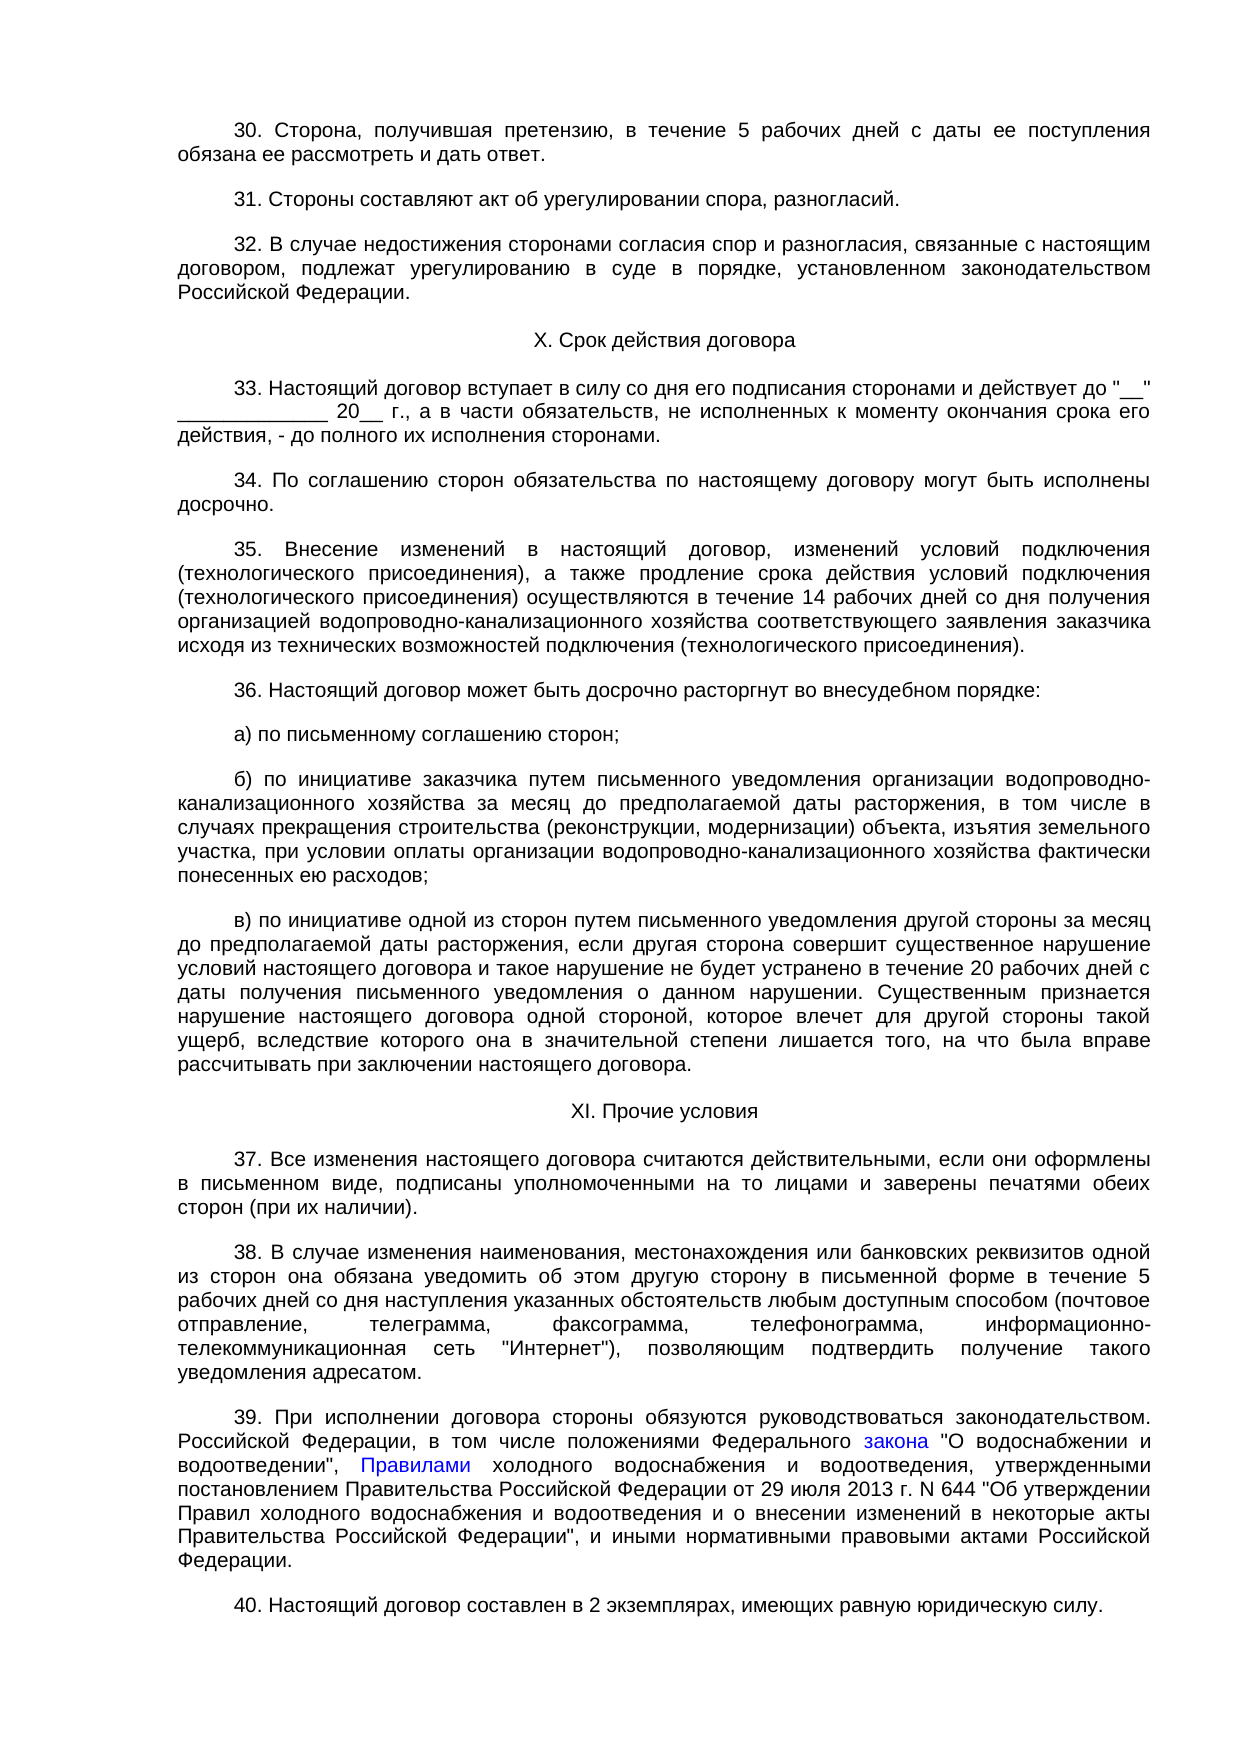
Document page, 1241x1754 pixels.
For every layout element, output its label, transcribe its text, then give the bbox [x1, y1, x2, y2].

text в) по инициативе одной из сторон путем письменного уведомления другой стороны за месяц до предполагаемой даты расторжения, если другая сторона совершит существенное нарушение условий настоящего договора и такое нарушение не будет устранено в течение 20 рабочих дней с даты получения письменного уведомления о данном нарушении. Существенным признается нарушение настоящего договора одной стороной, которое влечет для другой стороны такой ущерб, вследствие которого она в значительной степени лишается того, на что была вправе рассчитывать при заключении настоящего договора. [177, 908, 1152, 1075]
text 32. В случае недостижения сторонами согласия спор и разногласия, связанные с настоящим договором, подлежат урегулированию в суде в порядке, установленном законодательством Российской Федерации. [177, 232, 1152, 303]
text 36. Настоящий договор может быть досрочно расторгнут во внесудебном порядке: [177, 677, 1152, 701]
text XI. Прочие условия [177, 1099, 1152, 1123]
text 34. По соглашению сторон обязательства по настоящему договору могут быть исполнены досрочно. [177, 468, 1152, 516]
text 30. Сторона, получившая претензию, в течение 5 рабочих дней с даты ее поступления обязана ее рассмотреть и дать ответ. [177, 118, 1152, 166]
text 31. Стороны составляют акт об урегулировании спора, разногласий. [177, 187, 1152, 211]
text а) по письменному соглашению сторон; [177, 722, 1152, 746]
text 35. Внесение изменений в настоящий договор, изменений условий подключения (технологического присоединения), а также продление срока действия условий подключения (технологического присоединения) осуществляются в течение 14 рабочих дней со дня получения организацией водопроводно-канализационного хозяйства соответствующего заявления заказчика исходя из технических возможностей подключения (технологического присоединения). [177, 537, 1152, 657]
text 33. Настоящий договор вступает в силу со дня его подписания сторонами и действует до "__" _____________ 20__ г., а в части обязательств, не исполненных к моменту окончания срока его действия, - до полного их исполнения сторонами. [177, 375, 1152, 447]
text 39. При исполнении договора стороны обязуются руководствоваться законодательством. Российской Федерации, в том числе положениями Федерального закона "О водоснабжении и водоотведении", Правилами холодного водоснабжения и водоотведения, утвержденными постановлением Правительства Российской Федерации от 29 июля 2013 г. N 644 "Об утверждении Правил холодного водоснабжения и водоотведения и о внесении изменений в некоторые акты Правительства Российской Федерации", и иными нормативными правовыми актами Российской Федерации. [177, 1404, 1152, 1572]
text X. Срок действия договора [177, 327, 1152, 351]
text б) по инициативе заказчика путем письменного уведомления организации водопроводно-канализационного хозяйства за месяц до предполагаемой даты расторжения, в том числе в случаях прекращения строительства (реконструкции, модернизации) объекта, изъятия земельного участка, при условии оплаты организации водопроводно-канализационного хозяйства фактически понесенных ею расходов; [177, 767, 1152, 887]
text 37. Все изменения настоящего договора считаются действительными, если они оформлены в письменном виде, подписаны уполномоченными на то лицами и заверены печатями обеих сторон (при их наличии). [177, 1147, 1152, 1219]
text 38. В случае изменения наименования, местонахождения или банковских реквизитов одной из сторон она обязана уведомить об этом другую сторону в письменной форме в течение 5 рабочих дней со дня наступления указанных обстоятельств любым доступным способом (почтовое отправление, телеграмма, факсограмма, телефонограмма, информационно-телекоммуникационная сеть "Интернет"), позволяющим подтвердить получение такого уведомления адресатом. [177, 1240, 1152, 1384]
text 40. Настоящий договор составлен в 2 экземплярах, имеющих равную юридическую силу. [177, 1593, 1152, 1617]
